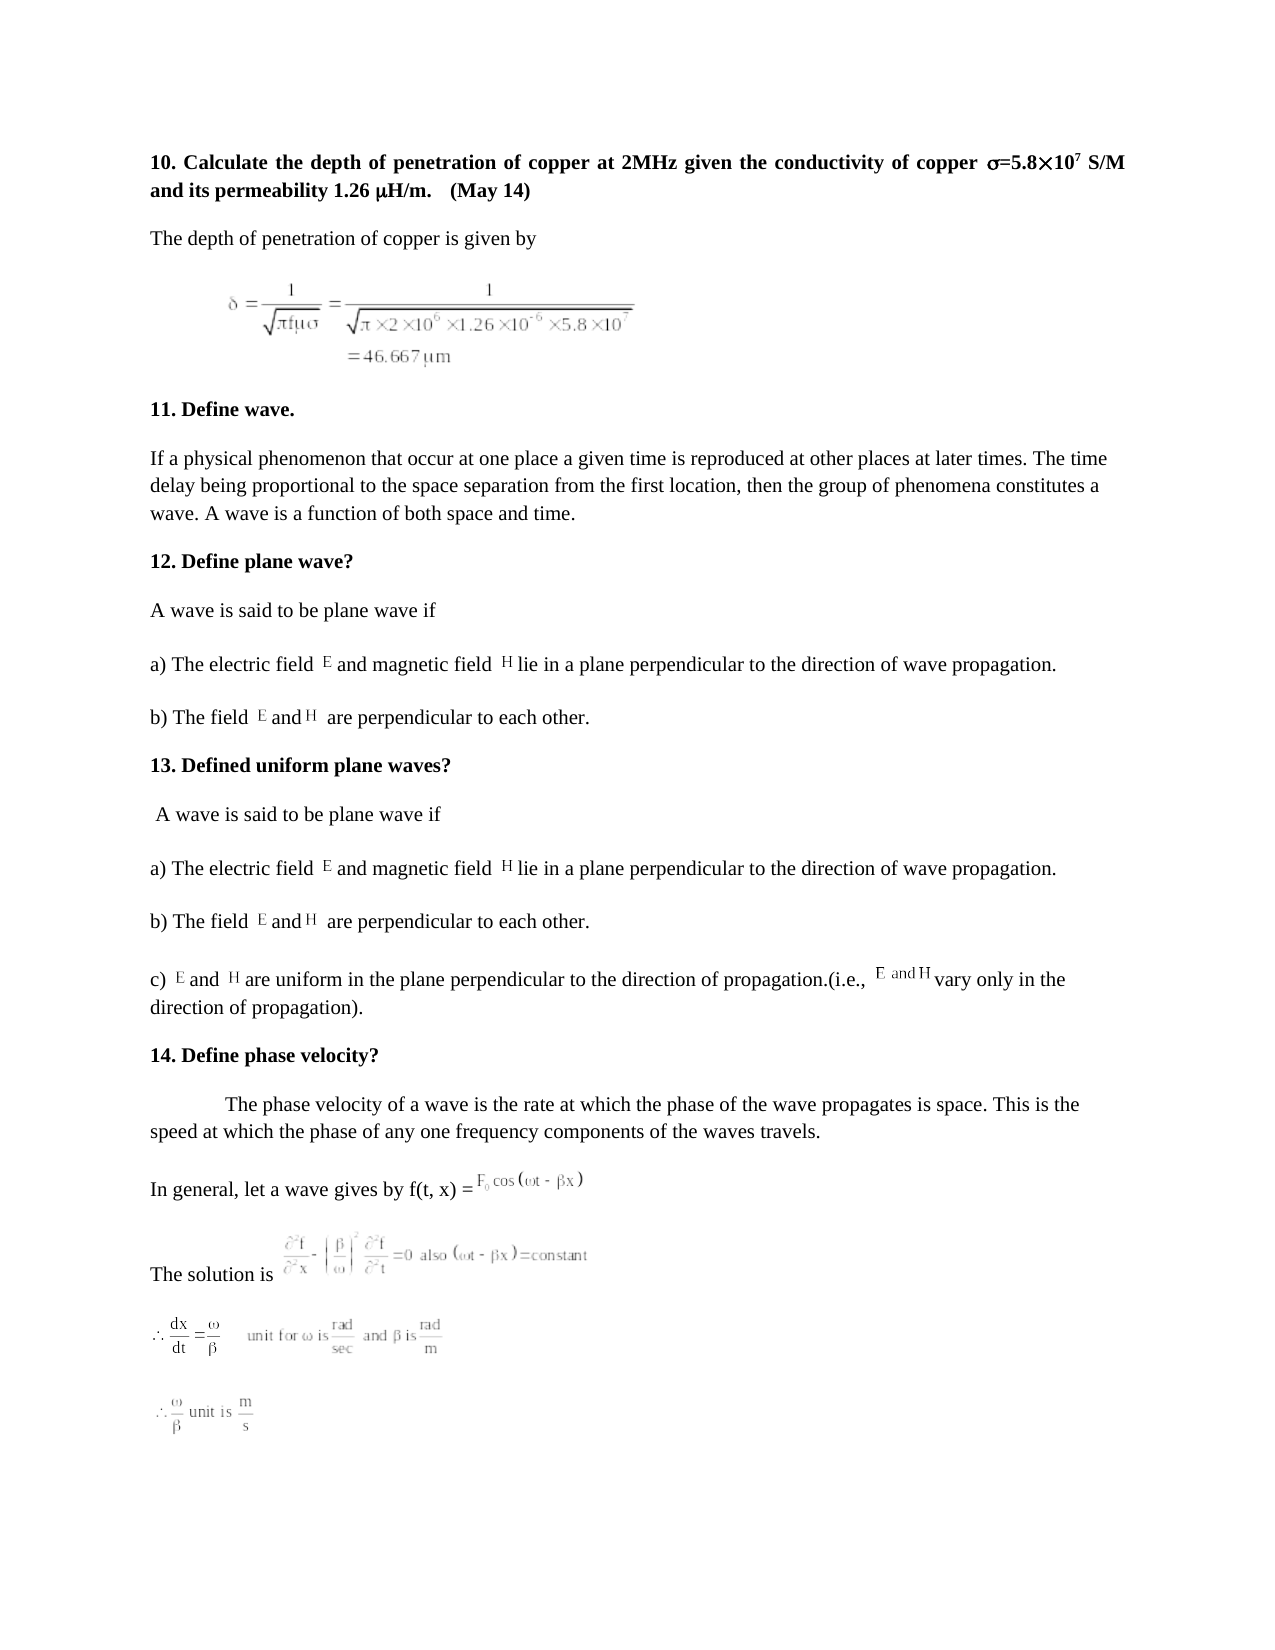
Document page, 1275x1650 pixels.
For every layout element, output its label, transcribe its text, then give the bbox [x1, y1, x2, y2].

text c) and are uniform in the plane perpendicular to the direction of propagation.(i.e., vary only in the direction of propagation). [150, 957, 1125, 1019]
text b) The field and are perpendicular to each other. [150, 904, 1125, 933]
text A wave is said to be plane wave if [150, 802, 1125, 826]
text 10. Calculate the depth of penetration of copper at 2MHz given the conductivity of copper =5.8107 S/M and its permeability 1.26 H/m. (May 14) [150, 150, 1125, 202]
text 11. Define wave. [150, 397, 1125, 421]
text A wave is said to be plane wave if [150, 598, 1125, 622]
text The depth of penetration of copper is given by [150, 226, 1125, 250]
text a) The electric field and magnetic field lie in a plane perpendicular to the direction of wave propagation. [150, 850, 1125, 879]
text b) The field and are perpendicular to each other. [150, 700, 1125, 729]
text The solution is [150, 1226, 1125, 1286]
text 12. Define plane wave? [150, 549, 1125, 573]
text 14. Define phase velocity? [150, 1043, 1125, 1067]
text 13. Defined uniform plane waves? [150, 753, 1125, 777]
text The phase velocity of a wave is the rate at which the phase of the wave propagates is space. This is the speed at which the phase of any one frequency components of the waves travels. [150, 1091, 1125, 1143]
text In general, let a wave gives by f(t, x) = [150, 1167, 1125, 1201]
text If a physical phenomenon that occur at one place a given time is reproduced at other places at later times. The time delay being proportional to the space separation from the first location, then the group of phenomena constitutes a wave. A wave is a function of both space and time. [150, 446, 1125, 525]
text a) The electric field and magnetic field lie in a plane perpendicular to the direction of wave propagation. [150, 646, 1125, 676]
